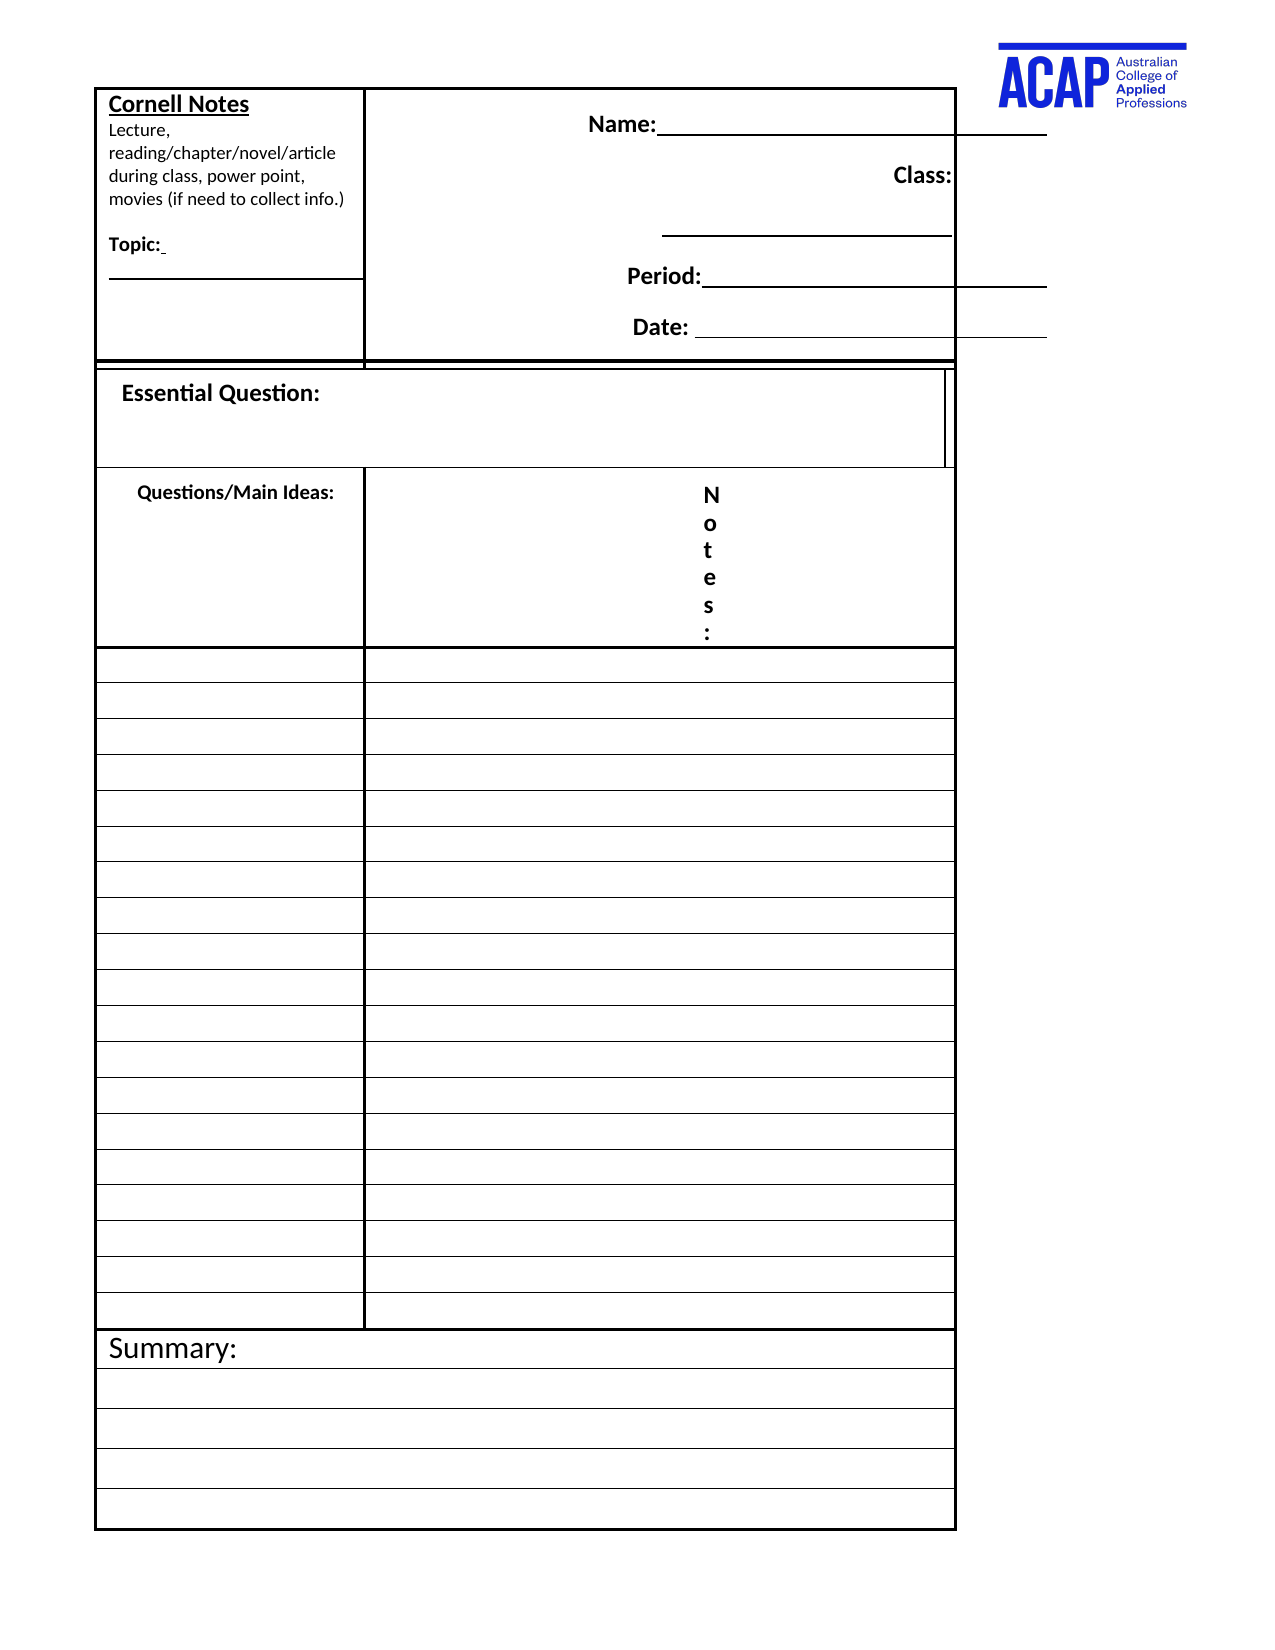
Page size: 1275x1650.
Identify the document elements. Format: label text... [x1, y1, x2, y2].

table_cell [366, 649, 954, 682]
table_cell [97, 755, 363, 790]
table_cell [97, 1078, 363, 1112]
picture [974, 18, 1211, 132]
table_cell [366, 1114, 954, 1148]
table_cell [97, 898, 363, 933]
table_cell [366, 970, 954, 1005]
table_cell [366, 862, 954, 897]
table_cell [366, 934, 954, 969]
table_cell [97, 1114, 363, 1148]
table_cell [97, 1293, 363, 1328]
table_cell [366, 683, 954, 718]
table_cell [366, 1221, 954, 1256]
table_cell [366, 1042, 954, 1077]
table_cell [97, 1185, 363, 1220]
table_cell [97, 649, 363, 682]
table_cell [366, 1257, 954, 1292]
table_cell [97, 683, 363, 718]
table_cell [97, 363, 363, 368]
table_cell [366, 791, 954, 826]
table_cell [366, 719, 954, 754]
table_cell [97, 934, 363, 969]
table_cell Essential Question: [97, 370, 944, 467]
table_cell [97, 1150, 363, 1184]
table_header Name: Class: Period: Date: [366, 90, 954, 358]
table_cell [366, 1185, 954, 1220]
table_cell [366, 827, 954, 861]
table_cell [97, 791, 363, 826]
table_cell [366, 1078, 954, 1112]
table_cell [366, 1150, 954, 1184]
table_cell [97, 862, 363, 897]
table_cell [97, 719, 363, 754]
table_cell [97, 1449, 954, 1488]
table_cell [97, 1489, 954, 1527]
table_cell [97, 1042, 363, 1077]
table_cell [946, 370, 954, 467]
table_cell Summary: [97, 1331, 954, 1368]
table_header Cornell Notes Lecture, reading/chapter/novel/article during class, power point, movies (if need to collect info.) Topic: [97, 90, 363, 358]
table_cell [97, 827, 363, 861]
table_cell [366, 1293, 954, 1328]
table_cell [366, 1006, 954, 1041]
table_cell [97, 1409, 954, 1448]
table_cell [97, 1006, 363, 1041]
table_cell [97, 970, 363, 1005]
table_cell [97, 1369, 954, 1408]
table_cell [97, 1257, 363, 1292]
table_cell [366, 898, 954, 933]
table_cell [366, 363, 954, 368]
table_cell [97, 1221, 363, 1256]
table_cell Notes: [366, 468, 954, 646]
table_cell [366, 755, 954, 790]
table_cell Questions/Main Ideas: [97, 468, 363, 646]
